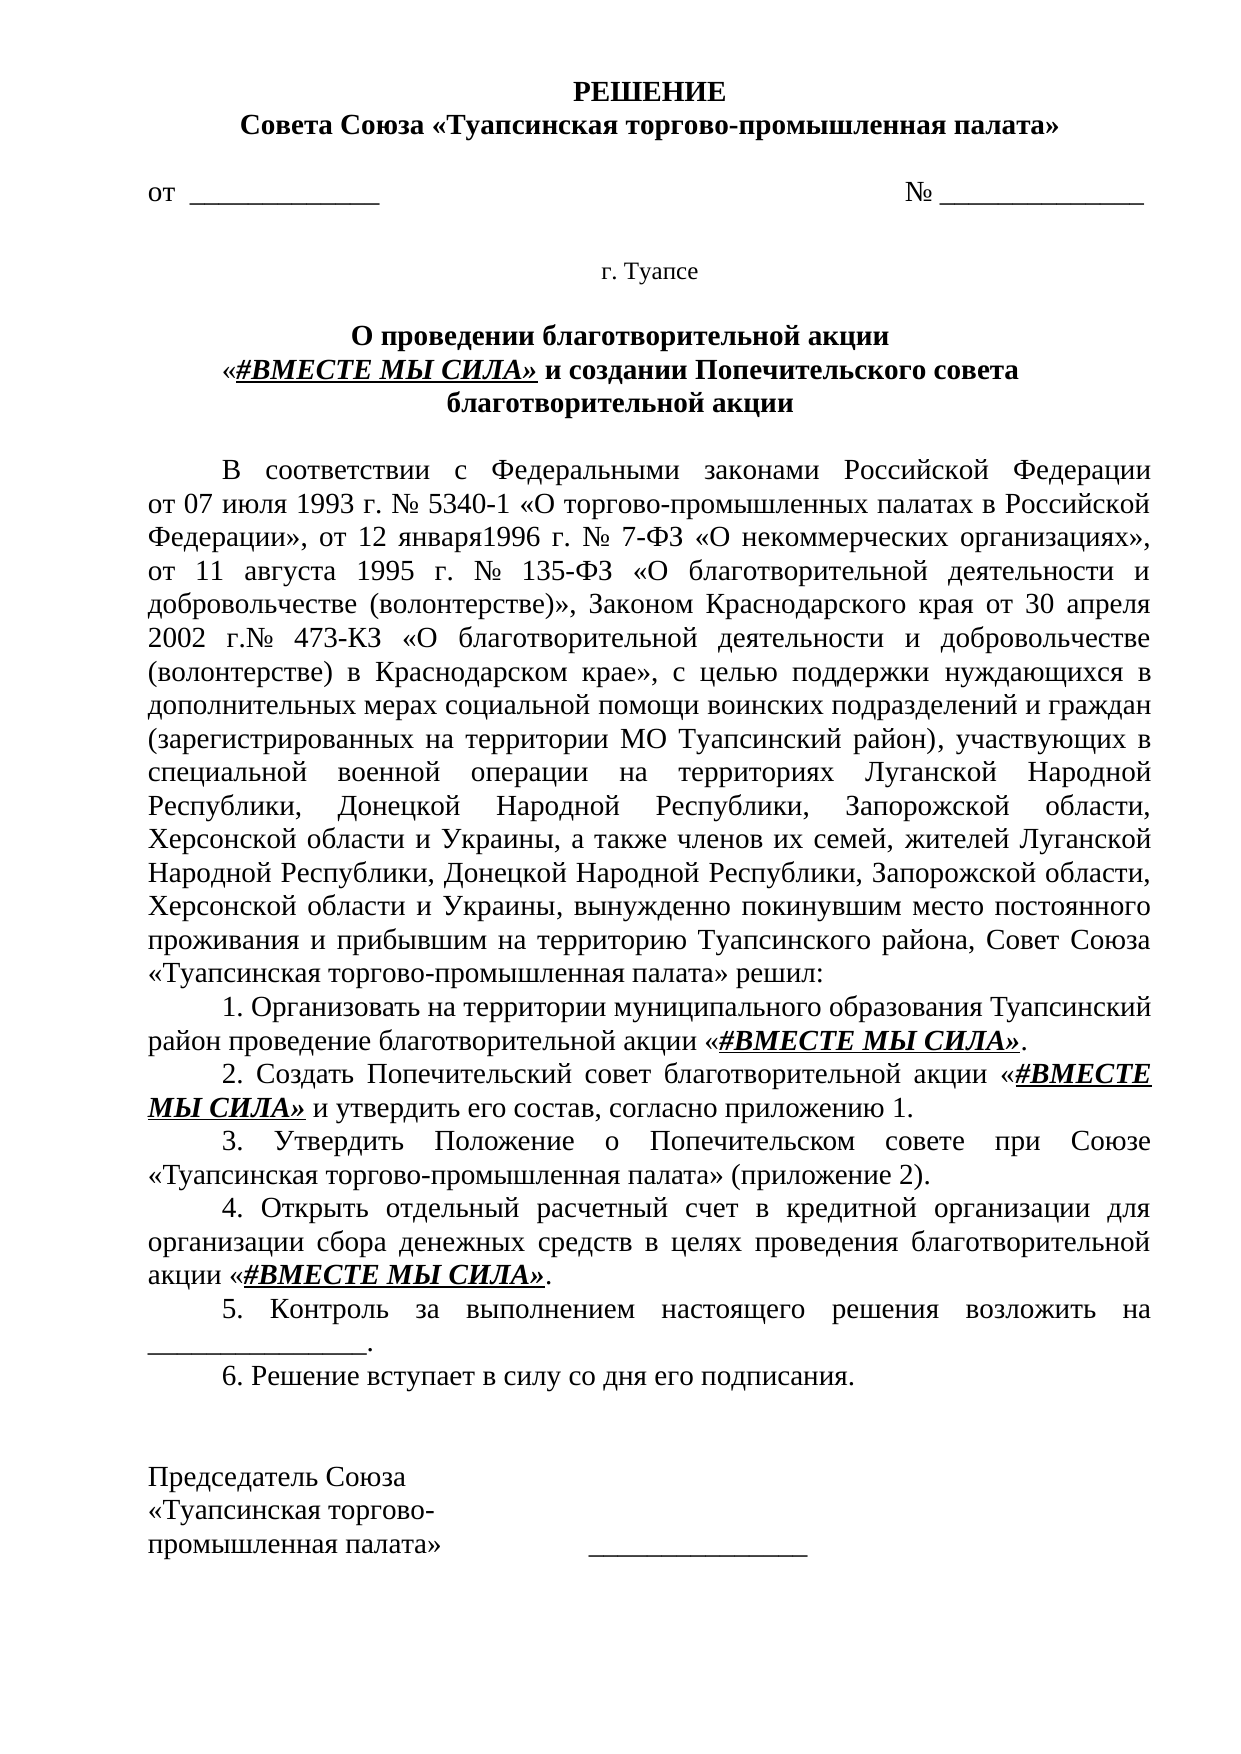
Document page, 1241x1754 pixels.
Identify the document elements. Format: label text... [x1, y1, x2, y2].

text В соответствии с Федеральными законами Российской Федерации от 07 июля 1993 г. № 5340-1 «О торгово-промышленных палатах в Российской Федерации», от 12 января1996 г. № 7-ФЗ «О некоммерческих организациях», от 11 августа 1995 г. № 135-ФЗ «О благотворительной деятельности и добровольчестве (волонтерстве)», Законом Краснодарского края от 30 апреля 2002 г.№ 473-КЗ «О благотворительной деятельности и добровольчестве (волонтерстве) в Краснодарском крае», с целью поддержки нуждающихся в дополнительных мерах социальной помощи воинских подразделений и граждан (зарегистрированных на территории МО Туапсинский район), участвующих в специальной военной операции на территориях Луганской Народной Республики, Донецкой Народной Республики, Запорожской области, Херсонской области и Украины, а также членов их семей, жителей Луганской Народной Республики, Донецкой Народной Республики, Запорожской области, Херсонской области и Украины, вынужденно покинувшим место постоянного проживания и прибывшим на территорию Туапсинского района, Совет Союза «Туапсинская торгово-промышленная палата» решил: [148, 452, 1152, 989]
text 3. Утвердить Положение о Попечительском совете при Союзе «Туапсинская торгово-промышленная палата» (приложение 2). [148, 1123, 1152, 1190]
text 4. Открыть отдельный расчетный счет в кредитной организации для организации сбора денежных средств в целях проведения благотворительной акции «#ВМЕСТЕ МЫ СИЛА». [148, 1190, 1152, 1291]
text 5. Контроль за выполнением настоящего решения возложить на _______________. [148, 1291, 1152, 1358]
text г. Туапсе [148, 256, 1152, 285]
text 6. Решение вступает в силу со дня его подписания. [148, 1358, 1152, 1392]
text благотворительной акции [148, 385, 1093, 419]
text Председатель Союза [148, 1459, 1152, 1492]
text РЕШЕНИЕ [148, 74, 1152, 107]
text промышленная палата» _______________ [148, 1526, 1152, 1559]
text «Туапсинская торгово- [148, 1492, 1152, 1526]
text «#ВМЕСТЕ МЫ СИЛА» и создании Попечительского совета [148, 352, 1093, 385]
text 2. Создать Попечительский совет благотворительной акции «#ВМЕСТЕ МЫ СИЛА» и утвердить его состав, согласно приложению 1. [148, 1056, 1152, 1123]
text от _____________ № ______________ [148, 174, 1152, 208]
text 1. Организовать на территории муниципального образования Туапсинский район проведение благотворительной акции «#ВМЕСТЕ МЫ СИЛА». [148, 989, 1152, 1056]
text Совета Союза «Туапсинская торгово-промышленная палата» [148, 107, 1152, 141]
text О проведении благотворительной акции [148, 318, 1093, 352]
